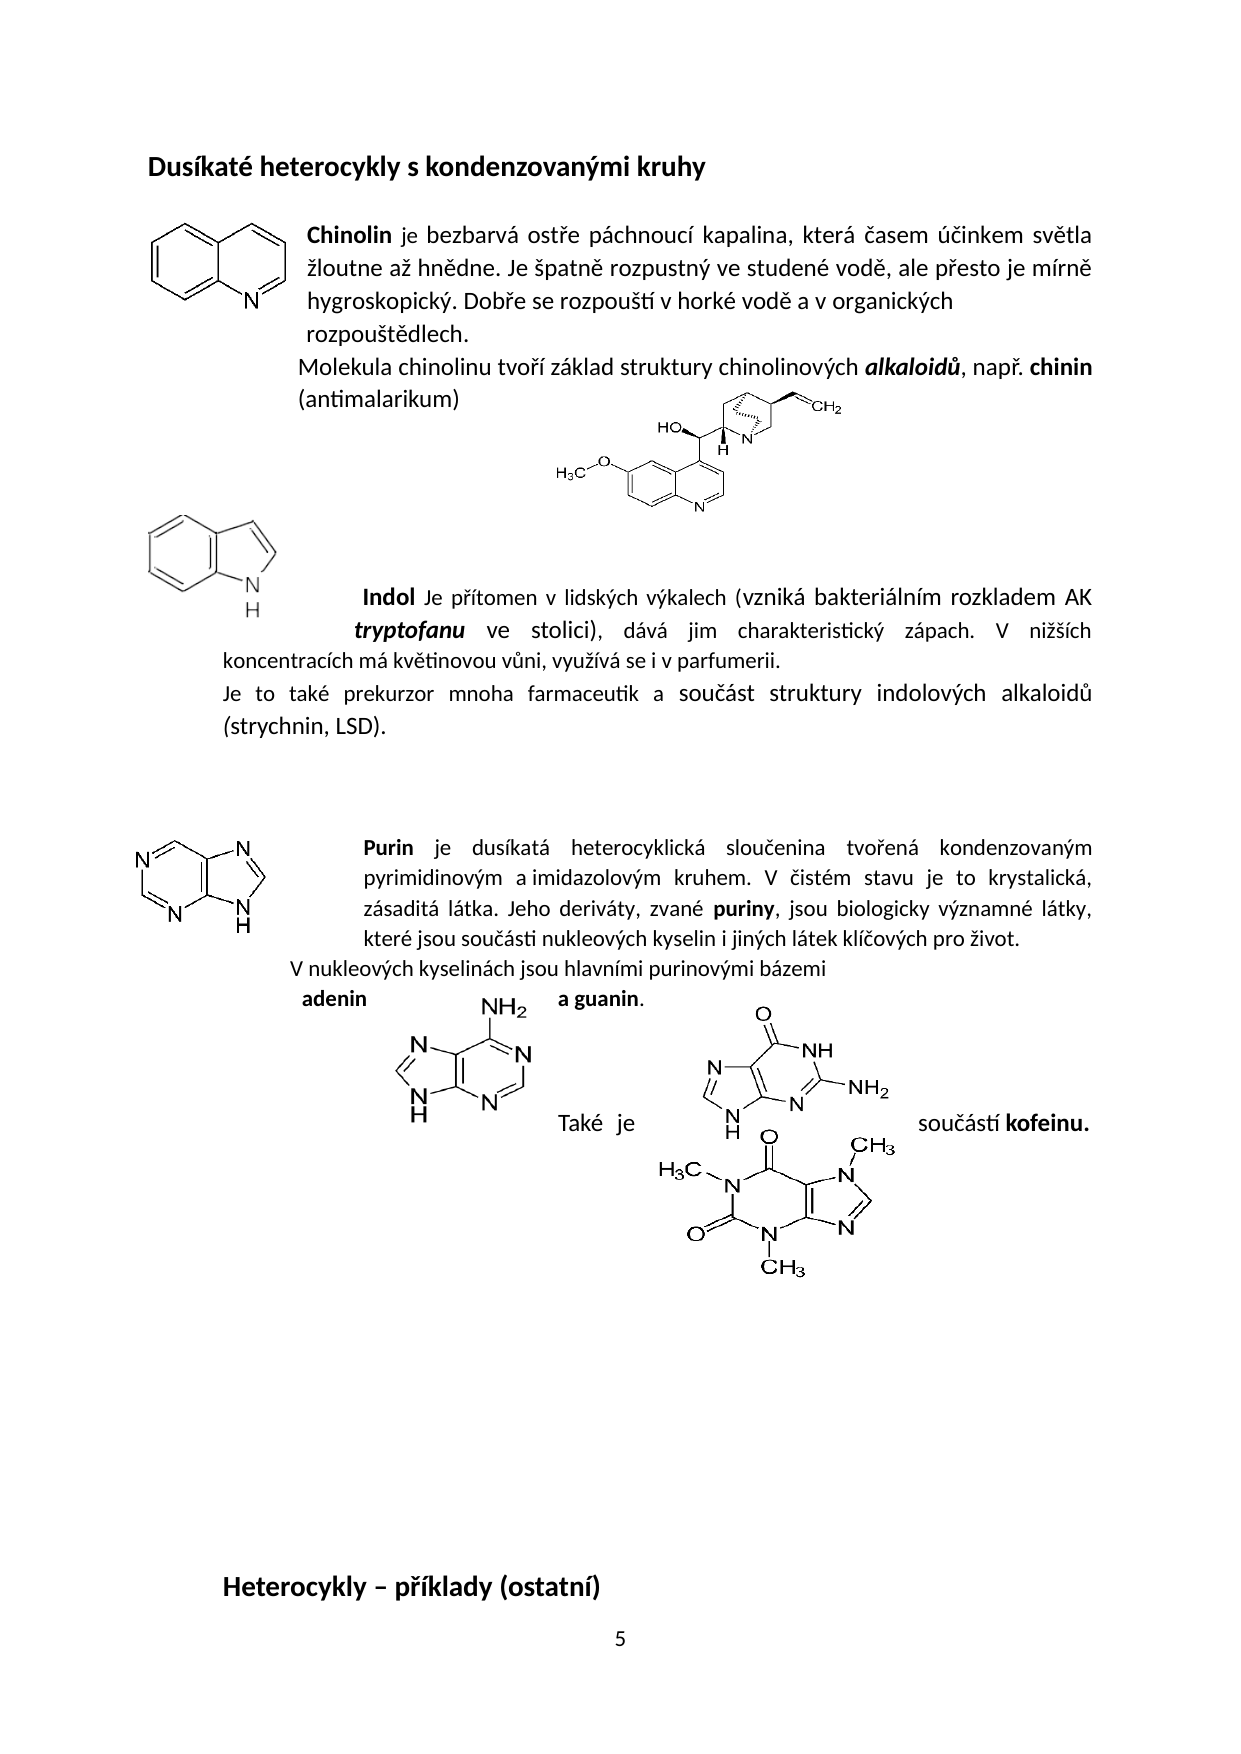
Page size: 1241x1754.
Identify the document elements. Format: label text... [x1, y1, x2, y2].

picture [553, 388, 844, 514]
picture [147, 220, 289, 311]
list adenin a guanin. [223, 984, 1093, 1012]
picture [132, 835, 270, 937]
picture [386, 990, 539, 1130]
list Dusíkaté heterocykly s kondenzovanými kruhy [148, 148, 1093, 183]
list Indol Je přítomen v lidských výkalech (vzniká bakteriálním rozkladem AK tryptofanu ve stolici), dává jim charakteristický zápach. V nižších koncentracích má květinovou vůni, využívá se i v parfumerii. [223, 581, 1093, 675]
list Také je součástí kofeinu. [148, 1108, 693, 1138]
list rozpouštědlech. [148, 318, 1093, 348]
list Také je součástí kofeinu. [897, 1108, 1093, 1138]
list Je to také prekurzor mnoha farmaceutik a součást struktury indolových alkaloidů (strychnin, LSD). [223, 677, 1093, 740]
list Heterocykly – příklady (ostatní) [223, 1568, 1093, 1604]
list V nukleových kyselinách jsou hlavními purinovými bázemi [223, 954, 1093, 982]
picture [653, 998, 900, 1281]
list Purin je dusíkatá heterocyklická sloučenina tvořená kondenzovaným pyrimidinovým a imidazolovým kruhem. V čistém stavu je to krystalická, zásaditá látka. Jeho deriváty, zvané puriny, jsou biologicky významné látky, které jsou součásti nukleových kyselin i jiných látek klíčových pro život. [223, 833, 1093, 952]
list Molekula chinolinu tvoří základ struktury chinolinových alkaloidů, např. chinin (antimalarikum) [298, 351, 1093, 414]
list Chinolin je bezbarvá ostře páchnoucí kapalina, která časem účinkem světla žloutne až hnědne. Je špatně rozpustný ve studené vodě, ale přesto je mírně hygroskopický. Dobře se rozpouští v horké vodě a v organických [148, 219, 1093, 315]
